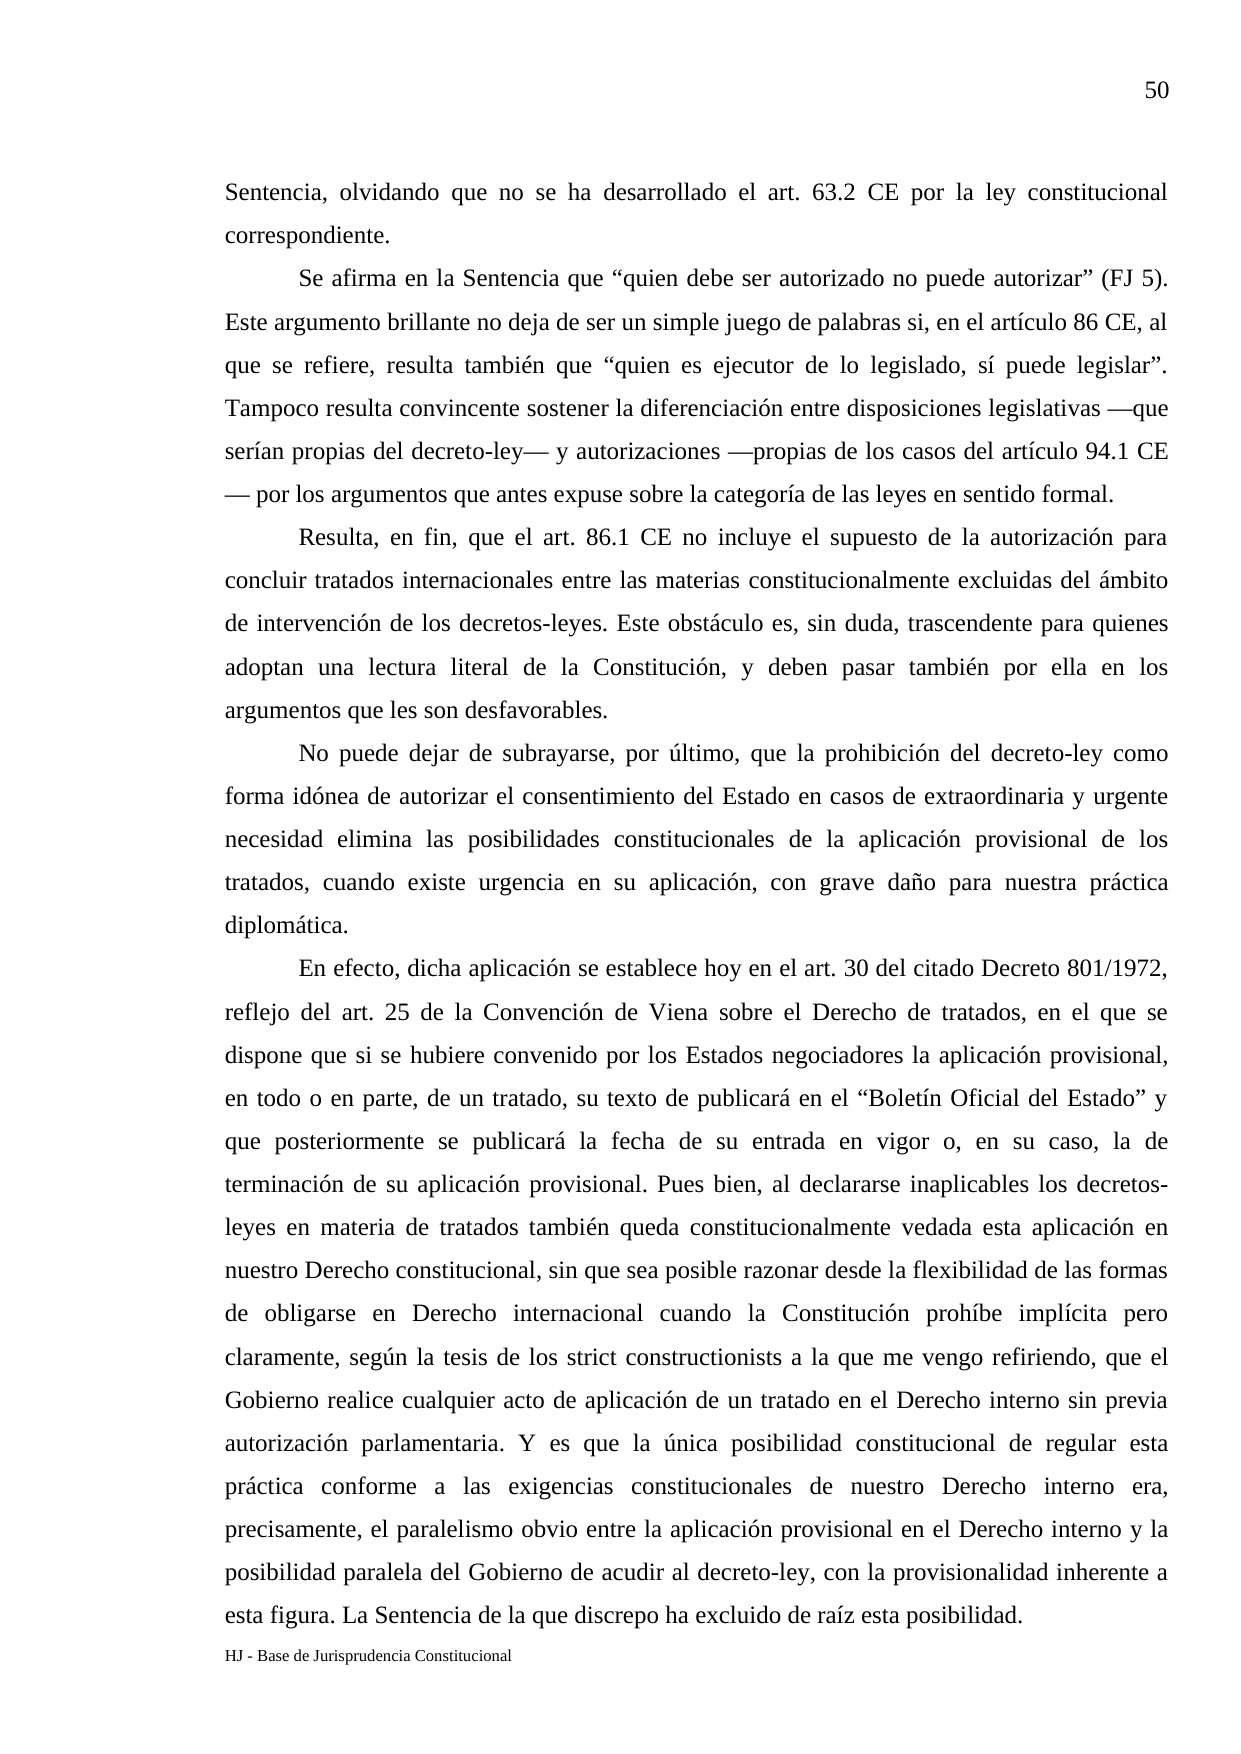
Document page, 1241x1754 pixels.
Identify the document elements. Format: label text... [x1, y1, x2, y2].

text No puede dejar de subrayarse, por último, que la prohibición del decreto-ley como forma idónea de autorizar el consentimiento del Estado en casos de extraordinaria y urgente necesidad elimina las posibilidades constitucionales de la aplicación provisional de los tratados, cuando existe urgencia en su aplicación, con grave daño para nuestra práctica diplomática. [224, 738, 1169, 939]
text Se afirma en la Sentencia que “quien debe ser autorizado no puede autorizar” (FJ 5). Este argumento brillante no deja de ser un simple juego de palabras si, en el artículo 86 CE, al que se refiere, resulta también que “quien es ejecutor de lo legislado, sí puede legislar”. Tampoco resulta convincente sostener la diferenciación entre disposiciones legislativas —que serían propias del decreto-ley— y autorizaciones —propias de los casos del artículo 94.1 CE— por los argumentos que antes expuse sobre la categoría de las leyes en sentido formal. [224, 263, 1169, 508]
text En efecto, dicha aplicación se establece hoy en el art. 30 del citado Decreto 801/1972, reflejo del art. 25 de la Convención de Viena sobre el Derecho de tratados, en el que se dispone que si se hubiere convenido por los Estados negociadores la aplicación provisional, en todo o en parte, de un tratado, su texto de publicará en el “Boletín Oficial del Estado” y que posteriormente se publicará la fecha de su entrada en vigor o, en su caso, la de terminación de su aplicación provisional. Pues bien, al declararse inaplicables los decretos- leyes en materia de tratados también queda constitucionalmente vedada esta aplicación en nuestro Derecho constitucional, sin que sea posible razonar desde la flexibilidad de las formas de obligarse en Derecho internacional cuando la Constitución prohíbe implícita pero claramente, según la tesis de los strict constructionists a la que me vengo refiriendo, que el Gobierno realice cualquier acto de aplicación de un tratado en el Derecho interno sin previa autorización parlamentaria. Y es que la única posibilidad constitucional de regular esta práctica conforme a las exigencias constitucionales de nuestro Derecho interno era, precisamente, el paralelismo obvio entre la aplicación provisional en el Derecho interno y la posibilidad paralela del Gobierno de acudir al decreto-ley, con la provisionalidad inherente a esta figura. La Sentencia de la que discrepo ha excluido de raíz esta posibilidad. [224, 953, 1169, 1629]
text Resulta, en fin, que el art. 86.1 CE no incluye el supuesto de la autorización para concluir tratados internacionales entre las materias constitucionalmente excluidas del ámbito de intervención de los decretos-leyes. Este obstáculo es, sin duda, trascendente para quienes adoptan una lectura literal de la Constitución, y deben pasar también por ella en los argumentos que les son desfavorables. [224, 522, 1169, 723]
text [224, 177, 1169, 249]
